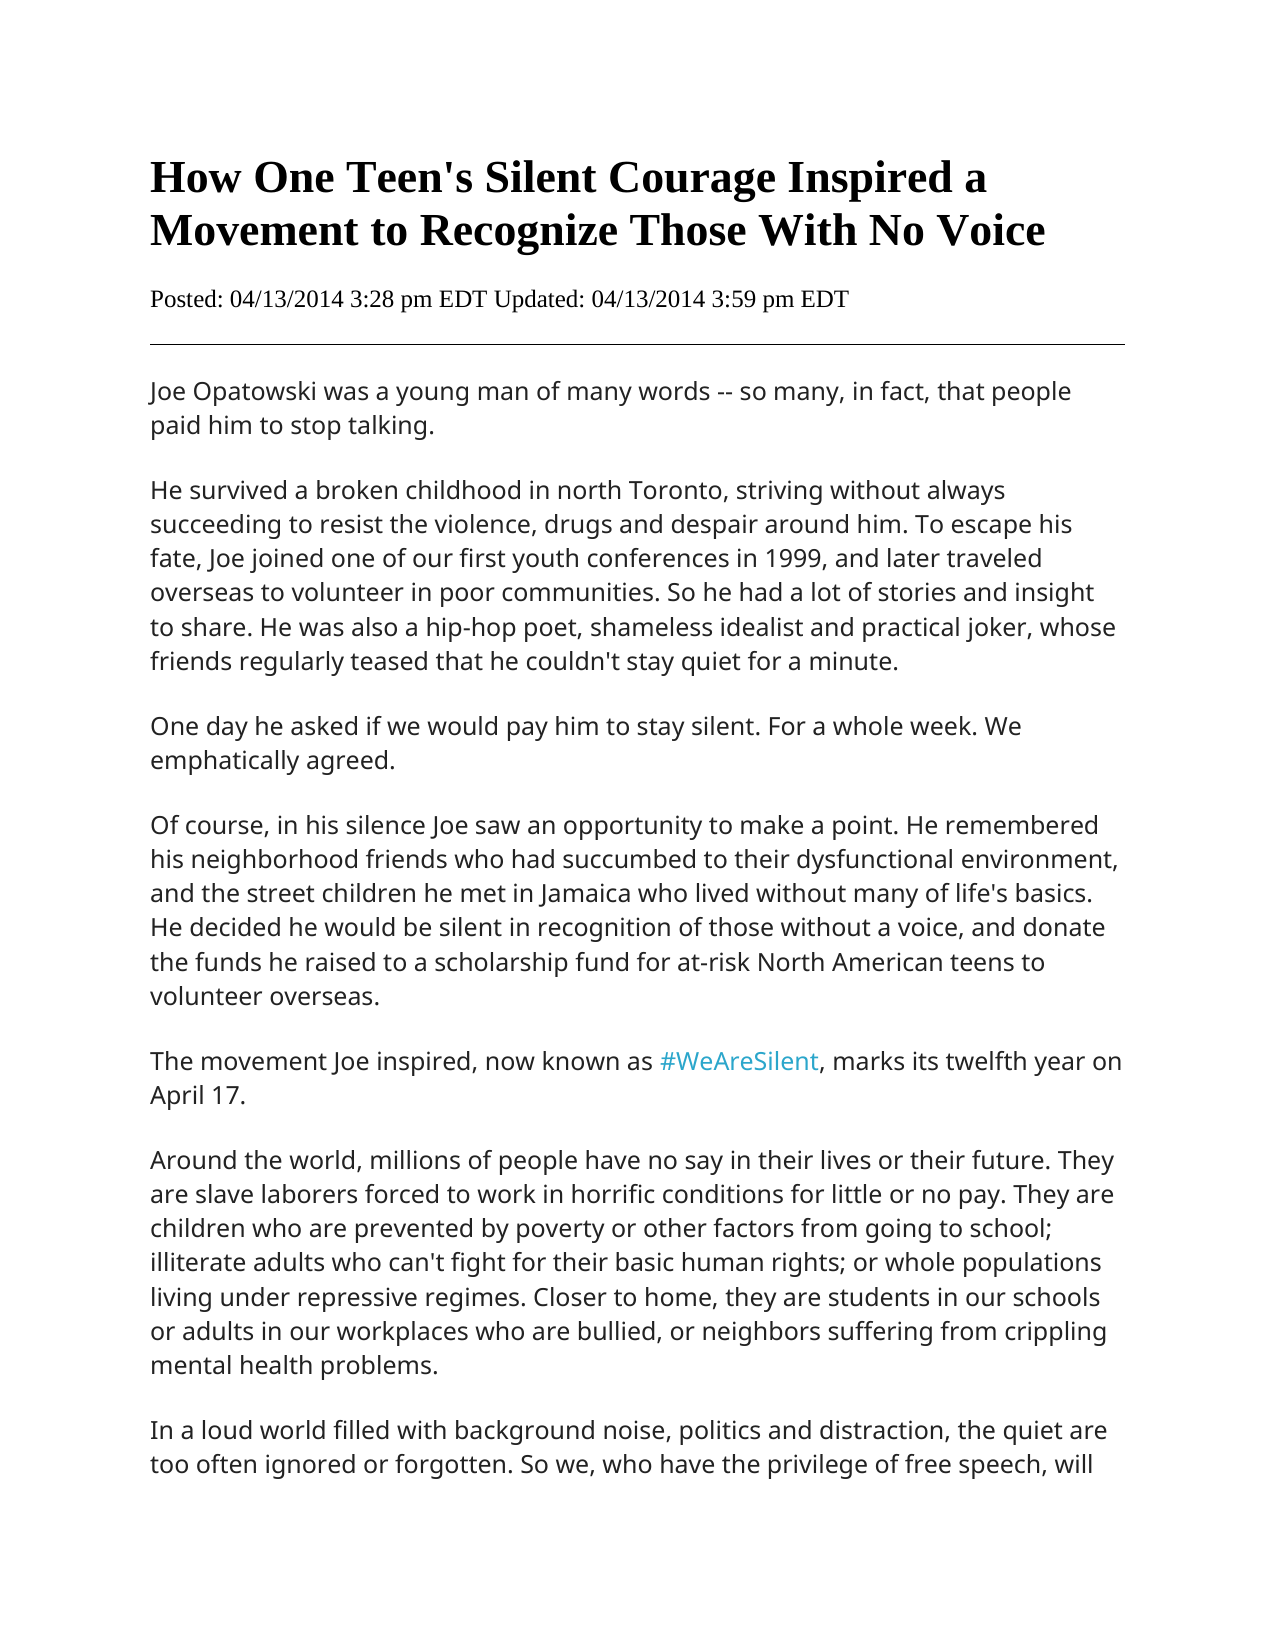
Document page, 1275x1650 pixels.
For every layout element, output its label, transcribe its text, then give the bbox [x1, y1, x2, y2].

text One day he asked if we would pay him to stay silent. For a whole week. We emphatically agreed. [150, 708, 1125, 777]
text Joe Opatowski was a young man of many words -- so many, in fact, that people paid him to stop talking. [150, 373, 1125, 442]
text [150, 1413, 1125, 1481]
text The movement Joe inspired, now known as #WeAreSilent, marks its twelfth year on April 17. [150, 1043, 1125, 1112]
subtitle How One Teen's Silent Courage Inspired a Movement to Recognize Those With No Voice [150, 150, 1125, 255]
text Of course, in his silence Joe saw an opportunity to make a point. He remembered his neighborhood friends who had succumbed to their dysfunctional environment, and the street children he met in Jamaica who lived without many of life's basics. He decided he would be silent in recognition of those without a voice, and donate the funds he raised to a scholarship fund for at-risk North American teens to volunteer overseas. [150, 808, 1125, 1012]
text He survived a broken childhood in north Toronto, striving without always succeeding to resist the violence, drugs and despair around him. To escape his fate, Joe joined one of our first youth conferences in 1999, and later traveled overseas to volunteer in poor communities. So he had a lot of stories and insight to share. He was also a hip-hop poet, shameless idealist and practical joker, whose friends regularly teased that he couldn't stay quiet for a minute. [150, 473, 1125, 677]
text Posted: 04/13/2014 3:28 pm EDT Updated: 04/13/2014 3:59 pm EDT [150, 284, 1125, 313]
text Around the world, millions of people have no say in their lives or their future. They are slave laborers forced to work in horrific conditions for little or no pay. They are children who are prevented by poverty or other factors from going to school; illiterate adults who can't fight for their basic human rights; or whole populations living under repressive regimes. Closer to home, they are students in our schools or adults in our workplaces who are bullied, or neighbors suffering from crippling mental health problems. [150, 1143, 1125, 1381]
